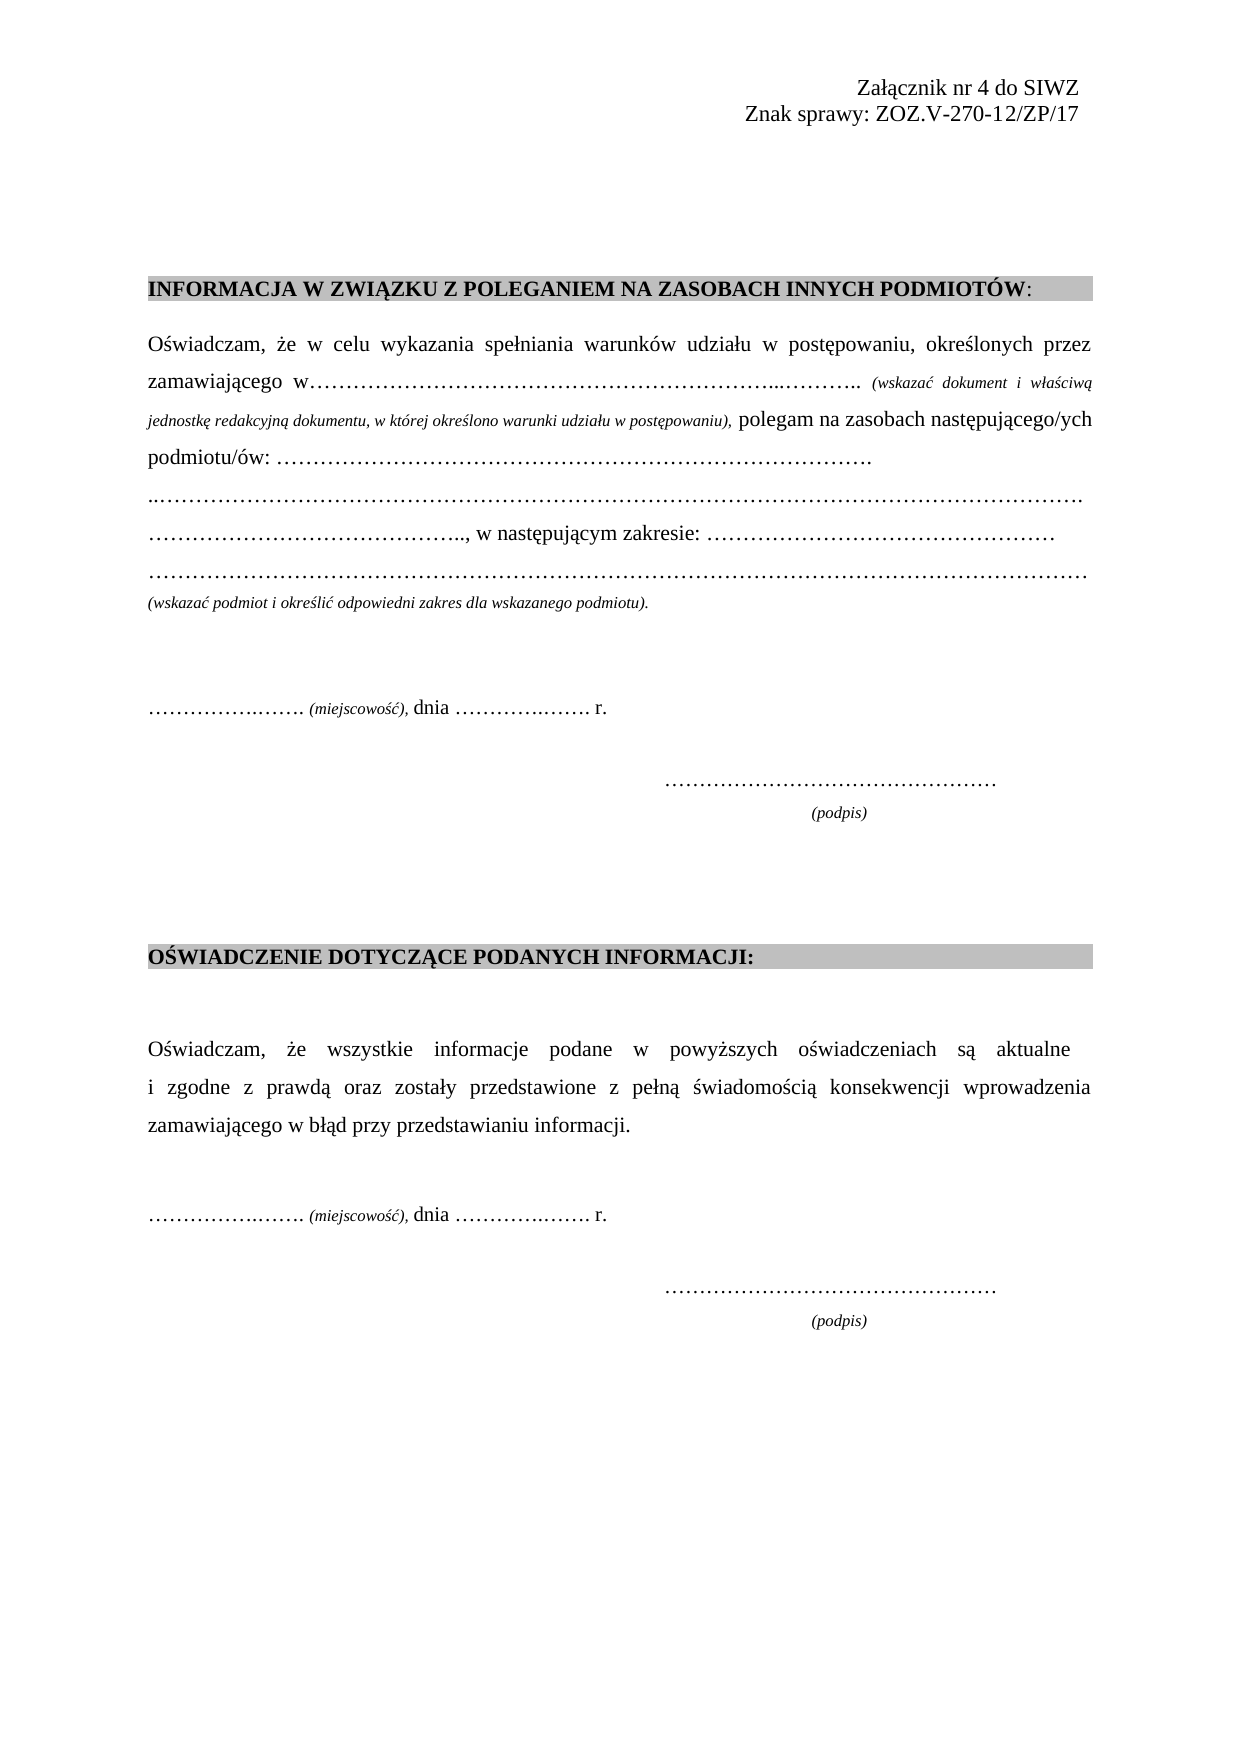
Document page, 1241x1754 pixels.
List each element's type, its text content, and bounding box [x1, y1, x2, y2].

text (podpis) [738, 1310, 1093, 1329]
text …………….……. (miejscowość), dnia ………….……. r. [148, 695, 1093, 719]
text OŚWIADCZENIE DOTYCZĄCE PODANYCH INFORMACJI: [148, 944, 1093, 969]
text ………………………………………… [148, 1274, 1093, 1298]
text Oświadczam, że wszystkie informacje podane w powyższych oświadczeniach są aktualne i zgodne z prawdą oraz zostały przedstawione z pełną świadomością konsekwencji wprowadzenia zamawiającego w błąd przy przedstawianiu informacji. [148, 1036, 1093, 1137]
text INFORMACJA W ZWIĄZKU Z POLEGANIEM NA ZASOBACH INNYCH PODMIOTÓW: [148, 276, 1093, 301]
text Oświadczam, że w celu wykazania spełniania warunków udziału w postępowaniu, określonych przez zamawiającego w………………………………………………………...……….. (wskazać dokument i właściwą jednostkę redakcyjną dokumentu, w której określono warunki udziału w postępowaniu), polegam na zasobach następującego/ych podmiotu/ów: ………………………………………………………………………. [148, 331, 1093, 469]
text (podpis) [738, 803, 1093, 822]
text …………….……. (miejscowość), dnia ………….……. r. [148, 1202, 1093, 1226]
text ………………………………………………………………………………………………………………… (wskazać podmiot i określić odpowiedni zakres dla wskazanego podmiotu). [148, 558, 1093, 612]
text ………………………………………… [148, 767, 1093, 791]
text ..……………………………………………………………………………………………………………….…………………………………….., w następującym zakresie: ………………………………………… [148, 482, 1093, 545]
